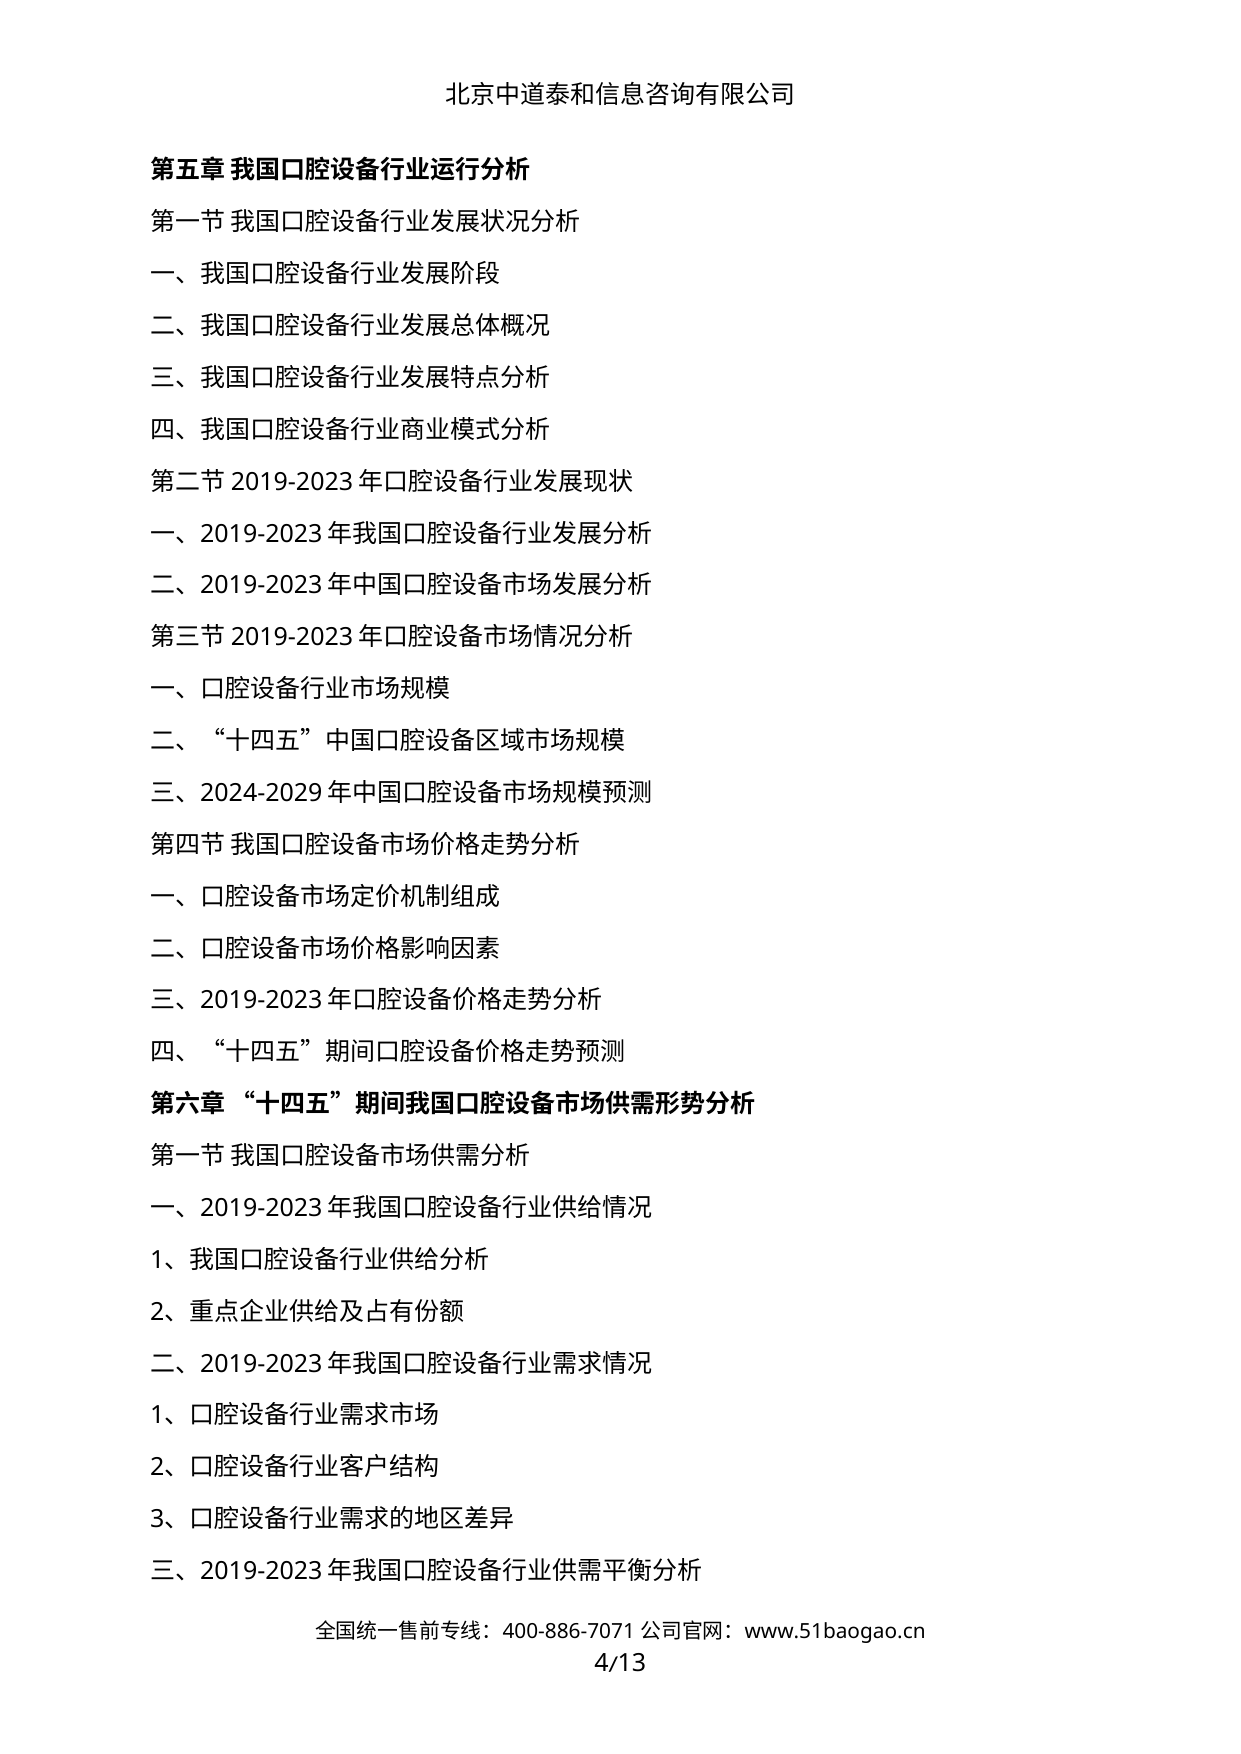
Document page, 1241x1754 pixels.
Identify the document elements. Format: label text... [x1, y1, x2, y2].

text 2、重点企业供给及占有份额 [150, 1291, 1090, 1327]
text 3、口腔设备行业需求的地区差异 [150, 1499, 1090, 1535]
text 一、口腔设备市场定价机制组成 [150, 876, 1090, 912]
text 第六章 “十四五”期间我国口腔设备市场供需形势分析 [150, 1084, 1090, 1120]
text 第五章 我国口腔设备行业运行分析 [150, 150, 1090, 186]
text 2、口腔设备行业客户结构 [150, 1447, 1090, 1483]
text 四、我国口腔设备行业商业模式分析 [150, 409, 1090, 446]
text 第一节 我国口腔设备行业发展状况分析 [150, 202, 1090, 238]
text 三、我国口腔设备行业发展特点分析 [150, 357, 1090, 394]
text 三、2019-2023年口腔设备价格走势分析 [150, 980, 1090, 1016]
text 1、口腔设备行业需求市场 [150, 1395, 1090, 1431]
text 二、2019-2023年我国口腔设备行业需求情况 [150, 1343, 1090, 1379]
text 二、2019-2023年中国口腔设备市场发展分析 [150, 565, 1090, 601]
text 二、口腔设备市场价格影响因素 [150, 928, 1090, 964]
text 一、我国口腔设备行业发展阶段 [150, 254, 1090, 290]
text 第二节 2019-2023年口腔设备行业发展现状 [150, 461, 1090, 497]
text 一、2019-2023年我国口腔设备行业供给情况 [150, 1187, 1090, 1224]
text 一、口腔设备行业市场规模 [150, 669, 1090, 705]
text 第一节 我国口腔设备市场供需分析 [150, 1136, 1090, 1172]
text 第四节 我国口腔设备市场价格走势分析 [150, 824, 1090, 861]
text 二、“十四五”中国口腔设备区域市场规模 [150, 721, 1090, 757]
text 三、2024-2029年中国口腔设备市场规模预测 [150, 772, 1090, 809]
text 三、2019-2023年我国口腔设备行业供需平衡分析 [150, 1551, 1090, 1587]
text 四、“十四五”期间口腔设备价格走势预测 [150, 1032, 1090, 1068]
text 1、我国口腔设备行业供给分析 [150, 1239, 1090, 1276]
text 一、2019-2023年我国口腔设备行业发展分析 [150, 513, 1090, 549]
text 第三节 2019-2023年口腔设备市场情况分析 [150, 617, 1090, 653]
text 二、我国口腔设备行业发展总体概况 [150, 306, 1090, 342]
